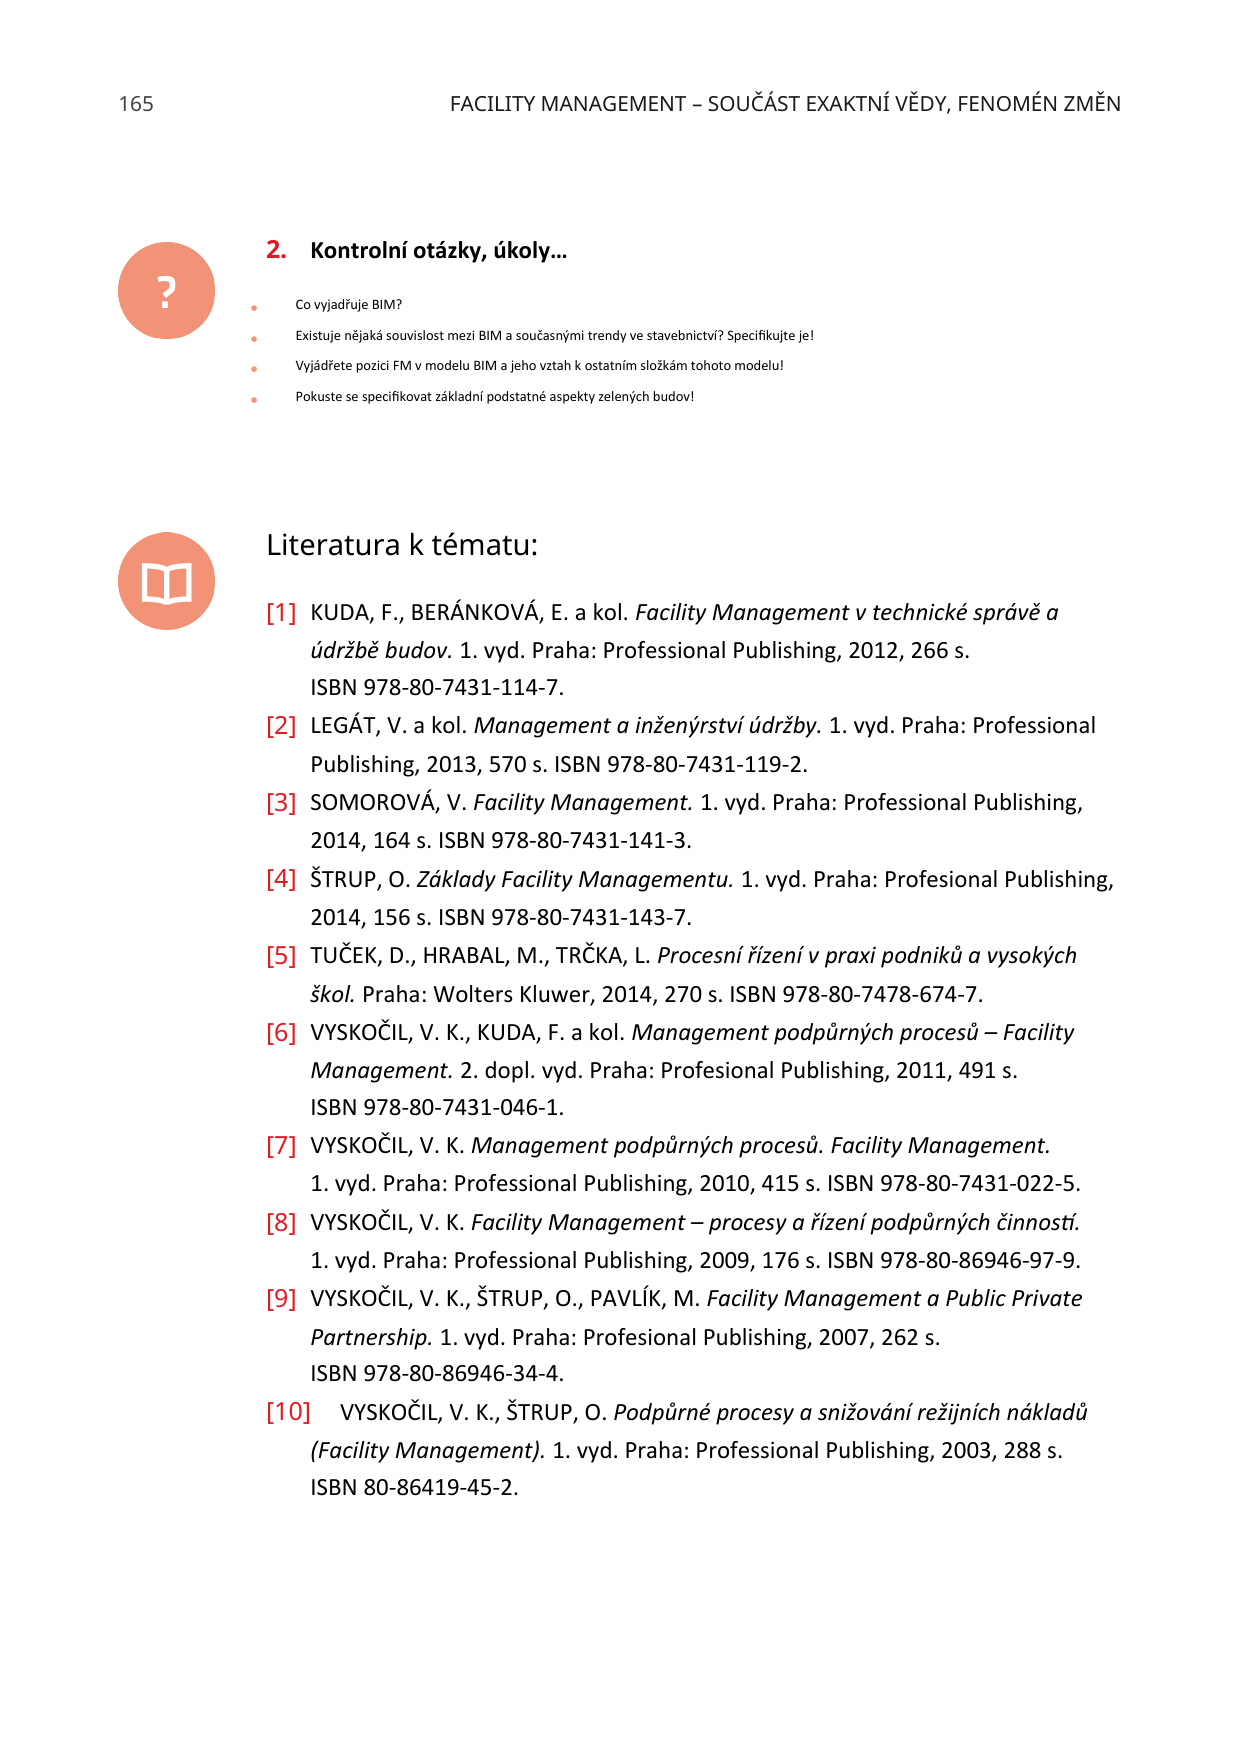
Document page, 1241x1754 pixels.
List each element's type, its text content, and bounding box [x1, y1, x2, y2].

text Co vyjadřuje BIM? [251, 295, 1122, 326]
list VYSKOČIL, V. K., KUDA, F. a kol. Management podpůrných procesů – Facility Management. 2. dopl. vyd. Praha: Profesional Publishing, 2011, 491 s. ISBN 978-80-7431-046-1. [266, 1014, 1122, 1121]
list VYSKOČIL, V. K. Management podpůrných procesů. Facility Management. 1. vyd. Praha: Professional Publishing, 2010, 415 s. ISBN 978-80-7431-022-5. [266, 1127, 1122, 1198]
list TUČEK, D., HRABAL, M., TRČKA, L. Procesní řízení v praxi podniků a vysokých škol. Praha: Wolters Kluwer, 2014, 270 s. ISBN 978-80-7478-674-7. [266, 938, 1122, 1008]
text Existuje nějaká souvislost mezi BIM a současnými trendy ve stavebnictví? Specifikujte je! [251, 326, 1122, 356]
list SOMOROVÁ, V. Facility Management. 1. vyd. Praha: Professional Publishing, 2014, 164 s. ISBN 978-80-7431-141-3. [266, 784, 1122, 855]
list Kontrolní otázky, úkoly… [266, 232, 1122, 266]
list VYSKOČIL, V. K., ŠTRUP, O., PAVLÍK, M. Facility Management a Public Private Partnership. 1. vyd. Praha: Profesional Publishing, 2007, 262 s. ISBN 978-80-86946-34-4. [266, 1281, 1122, 1388]
picture [118, 532, 215, 630]
picture [118, 242, 215, 339]
text Literatura k tématu: [266, 518, 1122, 564]
list VYSKOČIL, V. K., ŠTRUP, O. Podpůrné procesy a snižování režijních nákladů (Facility Management). 1. vyd. Praha: Professional Publishing, 2003, 288 s. ISBN 80-86419-45-2. [266, 1394, 1122, 1501]
list VYSKOČIL, V. K. Facility Management – procesy a řízení podpůrných činností. 1. vyd. Praha: Professional Publishing, 2009, 176 s. ISBN 978-80-86946-97-9. [266, 1204, 1122, 1275]
list ŠTRUP, O. Základy Facility Managementu. 1. vyd. Praha: Profesional Publishing, 2014, 156 s. ISBN 978-80-7431-143-7. [266, 861, 1122, 932]
list LEGÁT, V. a kol. Management a inženýrství údržby. 1. vyd. Praha: Professional Publishing, 2013, 570 s. ISBN 978-80-7431-119-2. [266, 708, 1122, 778]
list KUDA, F., BERÁNKOVÁ, E. a kol. Facility Management v technické správě a údržbě budov. 1. vyd. Praha: Professional Publishing, 2012, 266 s. ISBN 978-80-7431-114-7. [266, 594, 1122, 702]
text Pokuste se specifikovat základní podstatné aspekty zelených budov! [251, 387, 1122, 417]
text Vyjádřete pozici FM v modelu BIM a jeho vztah k ostatním složkám tohoto modelu! [251, 356, 1122, 387]
